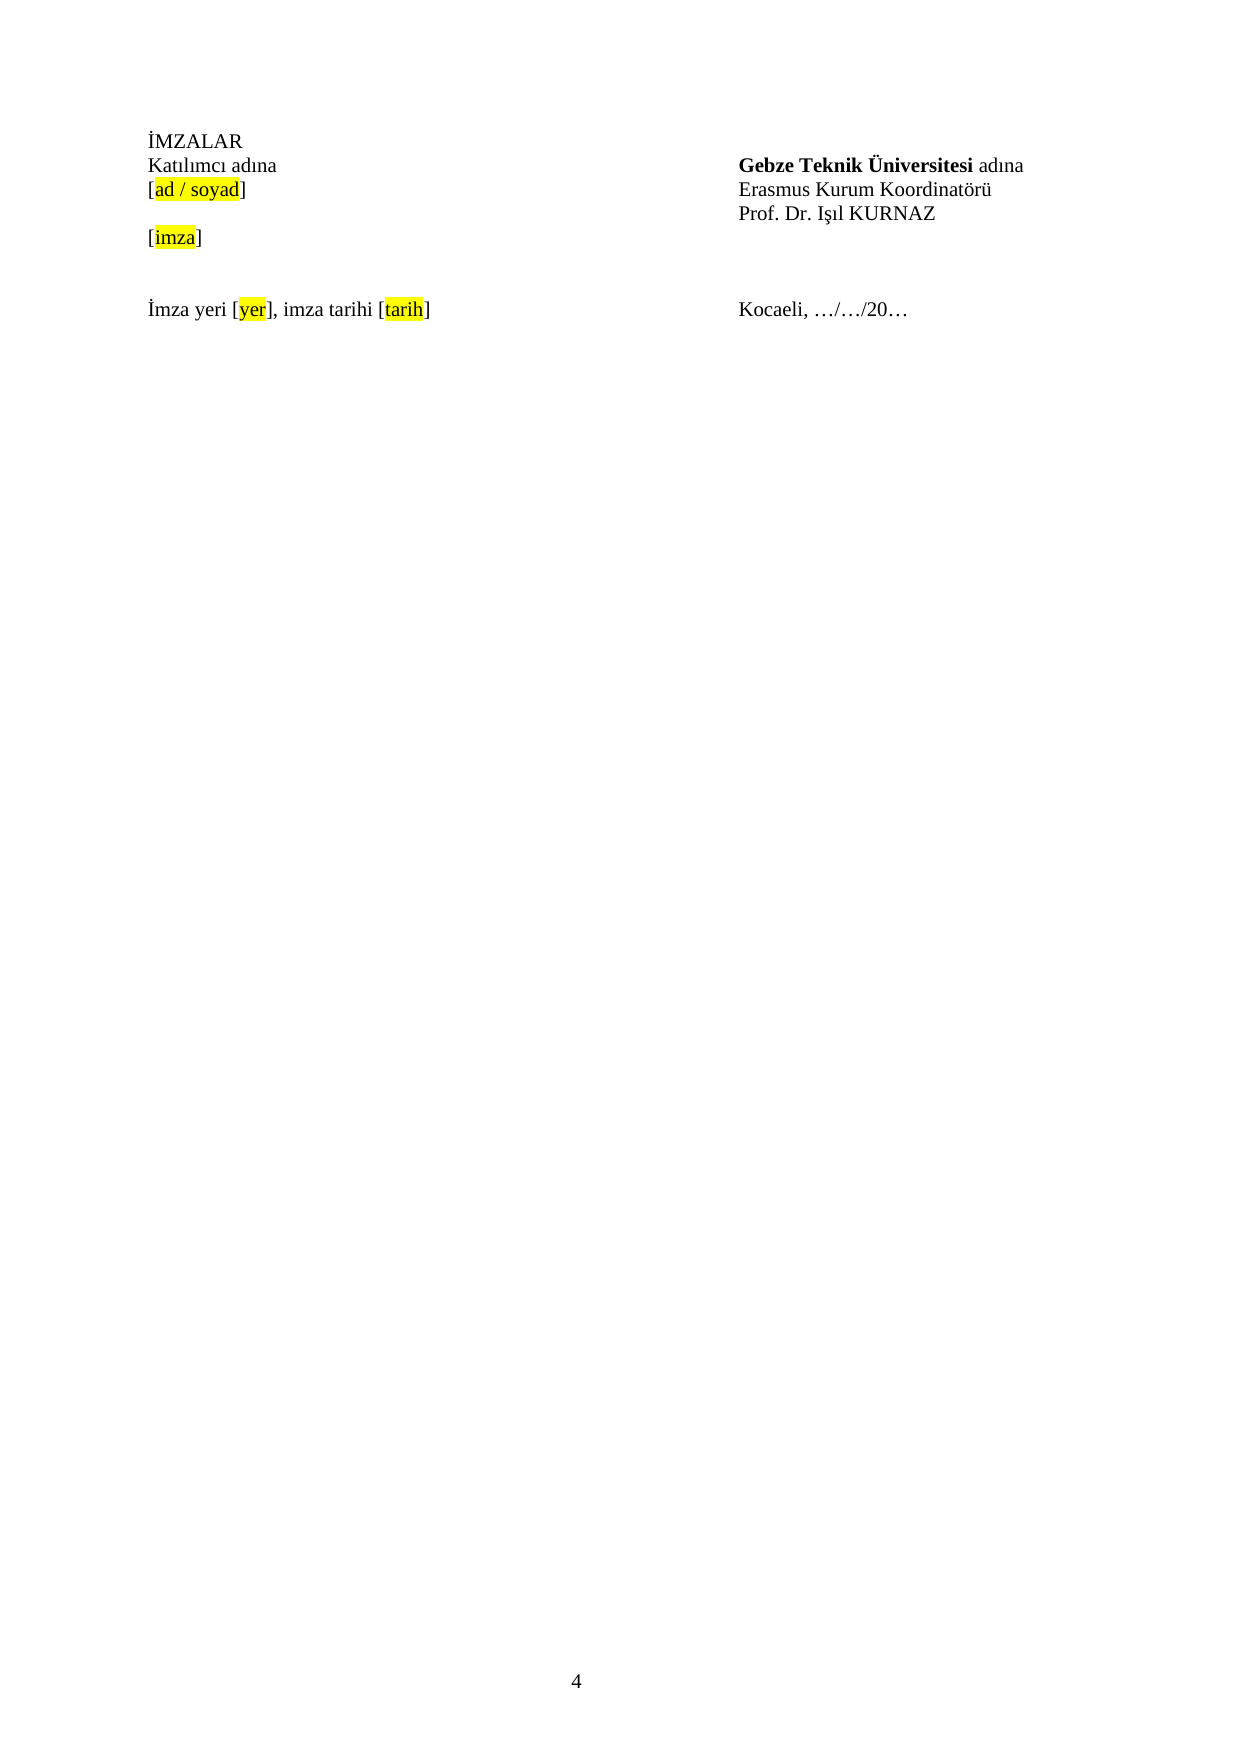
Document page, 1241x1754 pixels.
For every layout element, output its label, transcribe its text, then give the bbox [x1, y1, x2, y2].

text İMZALAR [148, 129, 1092, 153]
text [imza] [195, 225, 1092, 249]
text Katılımcı adına Gebze Teknik Üniversitesi adına [148, 153, 1092, 177]
text İmza yeri [yer], imza tarihi [tarih] Kocaeli, …/…/20… [423, 297, 1092, 321]
text Prof. Dr. Işıl KURNAZ [148, 201, 1092, 225]
text [ad / soyad] Erasmus Kurum Koordinatörü [239, 177, 1092, 201]
